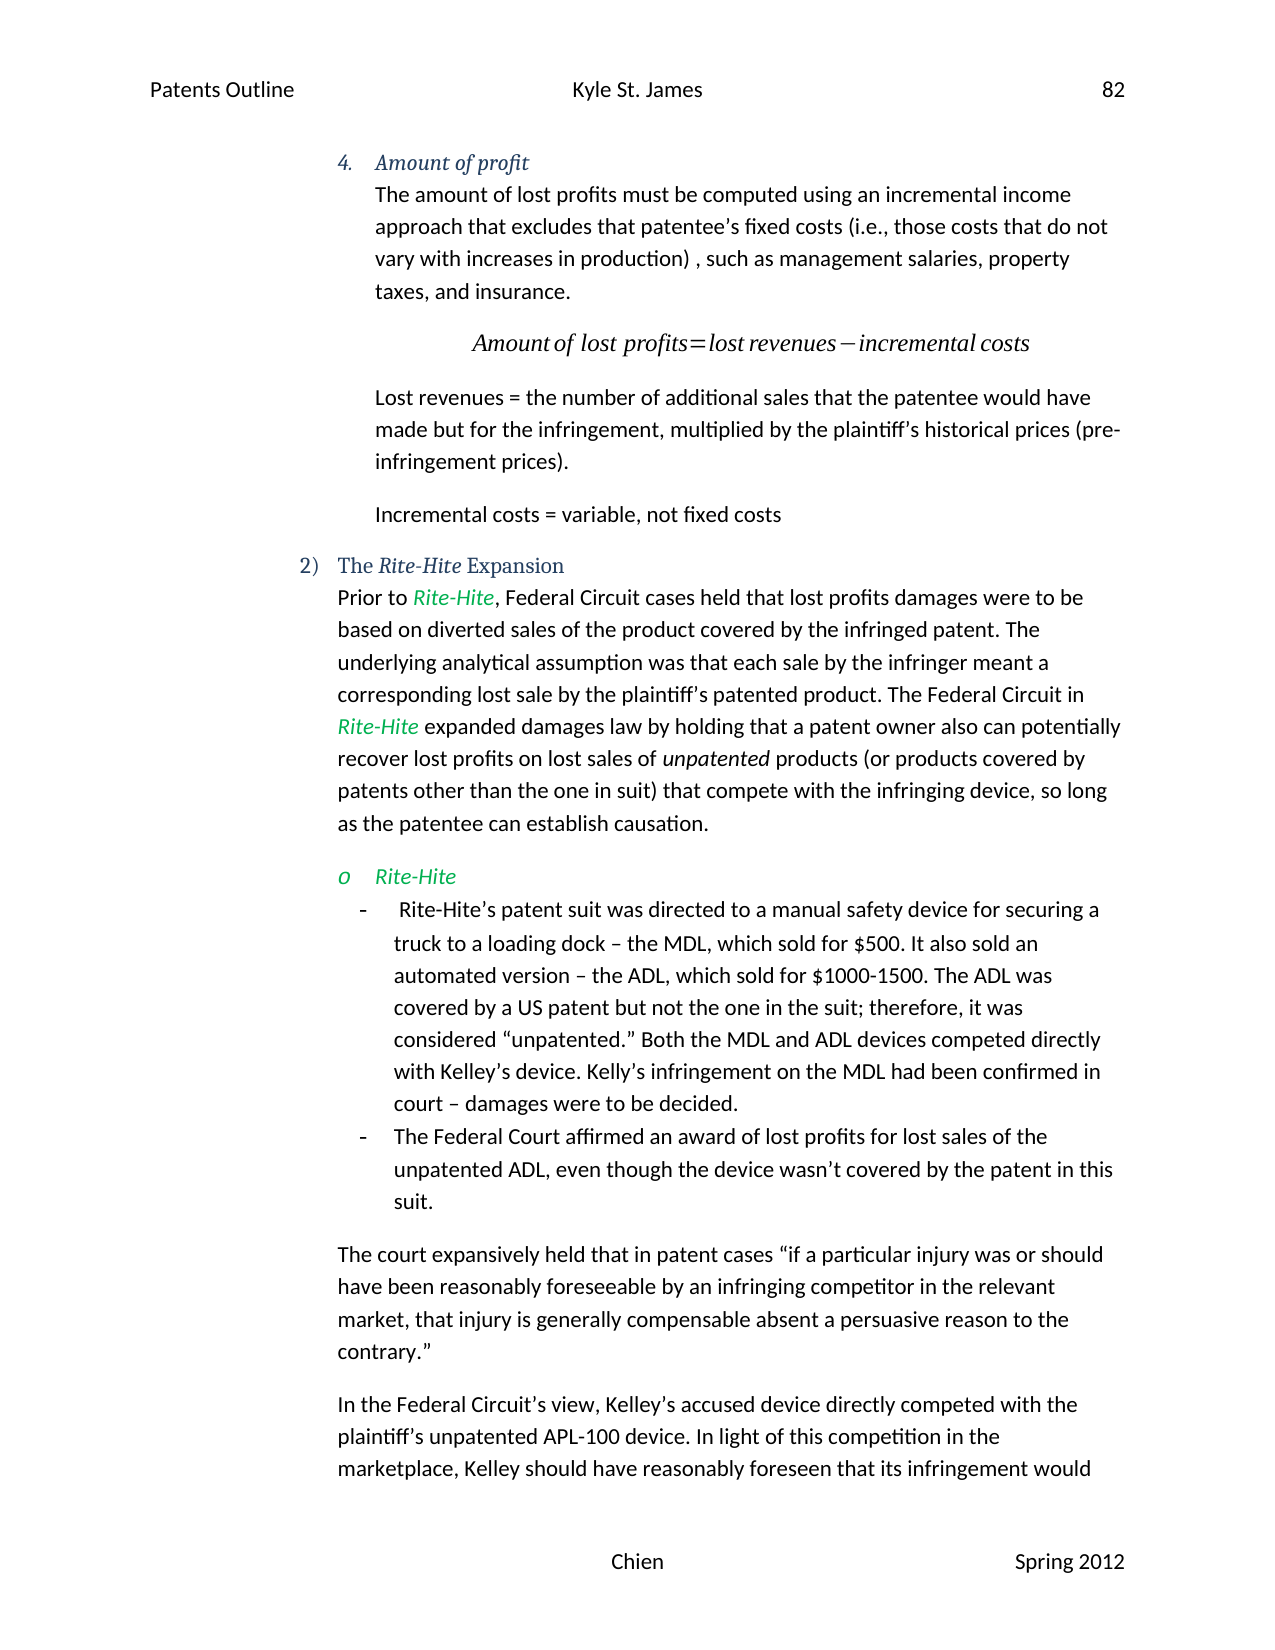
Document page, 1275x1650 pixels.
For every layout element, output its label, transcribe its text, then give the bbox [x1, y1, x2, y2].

text Incremental costs = variable, not fixed costs [375, 500, 1125, 528]
subtitle Amount of profit [337, 150, 1125, 176]
text The court expansively held that in patent cases “if a particular injury was or should have been reasonably foreseeable by an infringing competitor in the relevant market, that injury is generally compensable absent a persuasive reason to the contrary.” [337, 1240, 1125, 1365]
list Rite-Hite [337, 862, 1125, 891]
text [337, 1390, 1125, 1482]
text The amount of lost profits must be computed using an incremental income approach that excludes that patentee’s fixed costs (i.e., those costs that do not vary with increases in production) , such as management salaries, property taxes, and insurance. [375, 180, 1125, 305]
text Prior to Rite-Hite, Federal Circuit cases held that lost profits damages were to be based on diverted sales of the product covered by the infringed patent. The underlying analytical assumption was that each sale by the infringer meant a corresponding lost sale by the plaintiff’s patented product. The Federal Circuit in Rite-Hite expanded damages law by holding that a patent owner also can potentially recover lost profits on lost sales of unpatented products (or products covered by patents other than the one in suit) that compete with the infringing device, so long as the patentee can establish causation. [337, 583, 1125, 837]
list Rite-Hite’s patent suit was directed to a manual safety device for securing a truck to a loading dock – the MDL, which sold for $500. It also sold an automated version – the ADL, which sold for $1000-1500. The ADL was covered by a US patent but not the one in the suit; therefore, it was considered “unpatented.” Both the MDL and ADL devices competed directly with Kelley’s device. Kelly’s infringement on the MDL had been confirmed in court – damages were to be decided. [356, 895, 1125, 1118]
list The Federal Court affirmed an award of lost profits for lost sales of the unpatented ADL, even though the device wasn’t covered by the patent in this suit. [356, 1122, 1125, 1215]
subtitle The Rite-Hite Expansion [300, 553, 1125, 579]
text Lost revenues = the number of additional sales that the patentee would have made but for the infringement, multiplied by the plaintiff’s historical prices (pre-infringement prices). [375, 383, 1125, 475]
